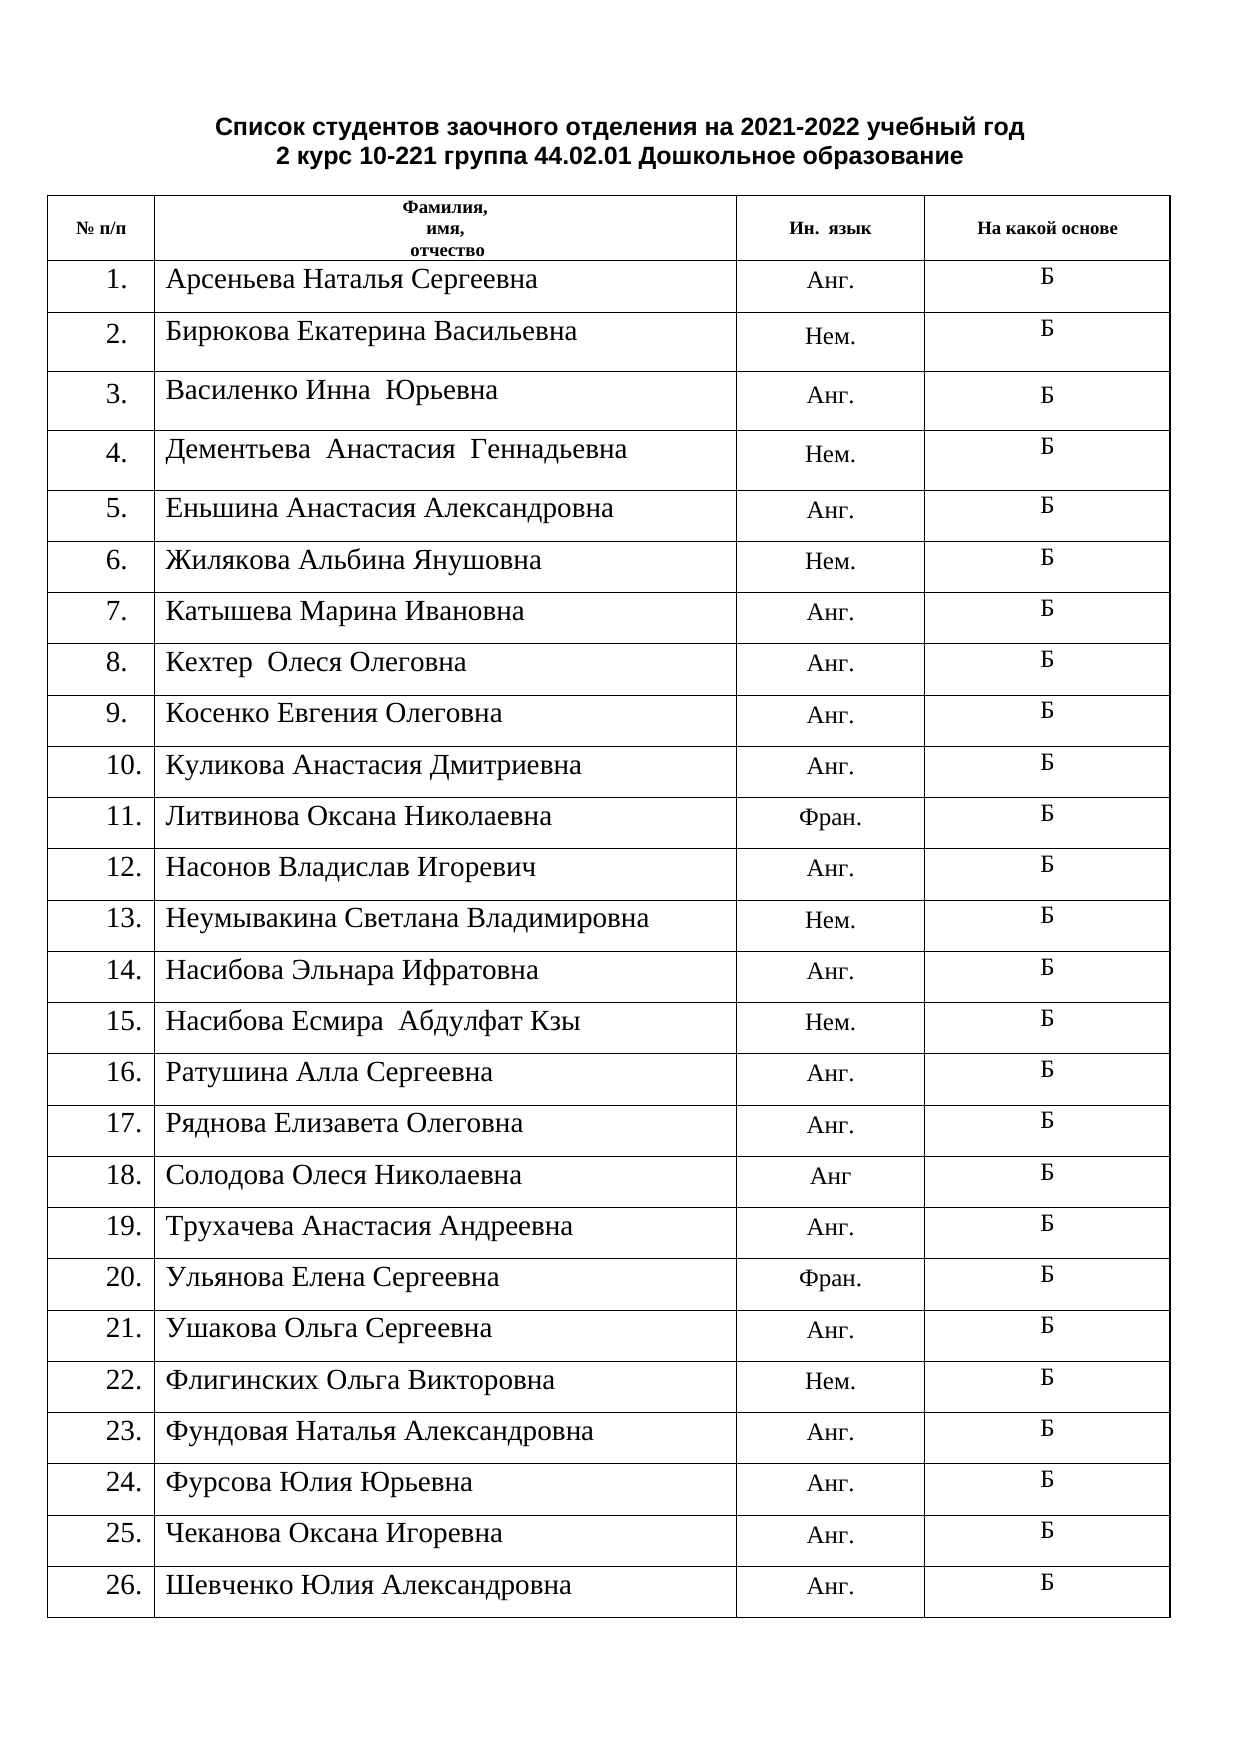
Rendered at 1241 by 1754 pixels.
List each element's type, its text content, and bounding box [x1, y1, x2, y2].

table_cell Б [925, 491, 1169, 541]
table_cell Анг. [737, 1413, 924, 1463]
table_cell Катышева Марина Ивановна [155, 593, 736, 643]
table_cell Б [925, 1259, 1169, 1309]
table_cell Косенко Евгения Олеговна [155, 696, 736, 746]
table_cell Анг. [737, 1054, 924, 1104]
table_cell Нем. [737, 1003, 924, 1053]
table_cell Анг [737, 1157, 924, 1207]
table_cell [48, 1259, 154, 1309]
table_cell Б [925, 798, 1169, 848]
table_cell Василенко Инна Юрьевна [155, 372, 736, 430]
table_cell Анг. [737, 1464, 924, 1514]
table_cell Анг. [737, 593, 924, 643]
table_cell [48, 1054, 154, 1104]
table_cell Анг. [737, 1106, 924, 1156]
table_cell Б [925, 644, 1169, 694]
table_cell [48, 1003, 154, 1053]
text Список студентов заочного отделения на 2021-2022 учебный год [59, 112, 1181, 141]
table_cell Нем. [737, 313, 924, 371]
table_cell [48, 1362, 154, 1412]
table_cell Солодова Олеся Николаевна [155, 1157, 736, 1207]
table_cell Нем. [737, 542, 924, 592]
table_cell Шевченко Юлия Александровна [155, 1567, 736, 1617]
table_cell Б [925, 1362, 1169, 1412]
table_cell [48, 952, 154, 1002]
table_cell Б [925, 1208, 1169, 1258]
table_cell Анг. [737, 261, 924, 312]
table_cell Б [925, 1003, 1169, 1053]
table_cell Анг. [737, 747, 924, 797]
table_cell Еньшина Анастасия Александровна [155, 491, 736, 541]
table_cell Б [925, 431, 1169, 489]
table_cell [48, 747, 154, 797]
table_cell Б [925, 313, 1169, 371]
table_cell Б [925, 1311, 1169, 1361]
table_cell [48, 593, 154, 643]
table_cell Дементьева Анастасия Геннадьевна [155, 431, 736, 489]
table_cell Литвинова Оксана Николаевна [155, 798, 736, 848]
table_cell [48, 1208, 154, 1258]
table_cell Б [925, 542, 1169, 592]
table_cell Насибова Эльнара Ифратовна [155, 952, 736, 1002]
table_cell Б [925, 849, 1169, 899]
table_cell Нем. [737, 901, 924, 951]
table_cell Анг. [737, 952, 924, 1002]
table_cell [48, 431, 154, 489]
table_cell Фурсова Юлия Юрьевна [155, 1464, 736, 1514]
table_cell Б [925, 1413, 1169, 1463]
table_cell Б [925, 696, 1169, 746]
table_cell Жилякова Альбина Янушовна [155, 542, 736, 592]
table_cell Фран. [737, 1259, 924, 1309]
table_cell [48, 1464, 154, 1514]
table_cell Флигинских Ольга Викторовна [155, 1362, 736, 1412]
table_cell Анг. [737, 849, 924, 899]
table_cell Ряднова Елизавета Олеговна [155, 1106, 736, 1156]
table_header Фамилия, имя, отчество [155, 196, 736, 260]
table_cell Анг. [737, 1516, 924, 1566]
table_cell Б [925, 952, 1169, 1002]
table_cell [48, 491, 154, 541]
table_header Ин. язык [737, 196, 924, 260]
table_cell Анг. [737, 696, 924, 746]
table_cell Ульянова Елена Сергеевна [155, 1259, 736, 1309]
table_cell Б [925, 1157, 1169, 1207]
table_cell [48, 1516, 154, 1566]
table_cell Анг. [737, 491, 924, 541]
table_cell [48, 1567, 154, 1617]
table_cell Куликова Анастасия Дмитриевна [155, 747, 736, 797]
table_cell Ушакова Ольга Сергеевна [155, 1311, 736, 1361]
table_cell [48, 542, 154, 592]
table_header На какой основе [925, 196, 1169, 260]
table_cell Б [925, 747, 1169, 797]
table_cell [48, 696, 154, 746]
table_cell [48, 1157, 154, 1207]
table_cell Анг. [737, 644, 924, 694]
table_header № п/п [48, 196, 154, 260]
table_cell [48, 261, 154, 312]
table_cell Анг. [737, 372, 924, 430]
table_cell [48, 372, 154, 430]
table_cell Анг. [737, 1567, 924, 1617]
table_cell [48, 798, 154, 848]
table_cell [48, 644, 154, 694]
table_cell Анг. [737, 1208, 924, 1258]
table_cell Нем. [737, 1362, 924, 1412]
table_cell Анг. [737, 1311, 924, 1361]
table_cell Фран. [737, 798, 924, 848]
table_cell [48, 1106, 154, 1156]
table_cell Трухачева Анастасия Андреевна [155, 1208, 736, 1258]
text 2 курс 10-221 группа 44.02.01 Дошкольное образование [59, 141, 1181, 169]
table_cell Б [925, 1516, 1169, 1566]
table_cell [48, 313, 154, 371]
table_cell Фундовая Наталья Александровна [155, 1413, 736, 1463]
table_cell Б [925, 1464, 1169, 1514]
table_cell Б [925, 593, 1169, 643]
table_cell Неумывакина Светлана Владимировна [155, 901, 736, 951]
table_cell Арсеньева Наталья Сергеевна [155, 261, 736, 312]
table_cell Б [925, 901, 1169, 951]
table_cell Ратушина Алла Сергеевна [155, 1054, 736, 1104]
table_cell [48, 849, 154, 899]
table_cell Б [925, 261, 1169, 312]
table_cell Б [925, 1567, 1169, 1617]
table_cell Бирюкова Екатерина Васильевна [155, 313, 736, 371]
table_cell [48, 1311, 154, 1361]
table_cell Насонов Владислав Игоревич [155, 849, 736, 899]
table_cell Б [925, 1106, 1169, 1156]
table_cell Нем. [737, 431, 924, 489]
table_cell Кехтер Олеся Олеговна [155, 644, 736, 694]
table_cell Насибова Есмира Абдулфат Кзы [155, 1003, 736, 1053]
table_cell [48, 901, 154, 951]
table_cell Б [925, 1054, 1169, 1104]
table_cell Чеканова Оксана Игоревна [155, 1516, 736, 1566]
table_cell [48, 1413, 154, 1463]
table_cell Б [925, 372, 1169, 430]
